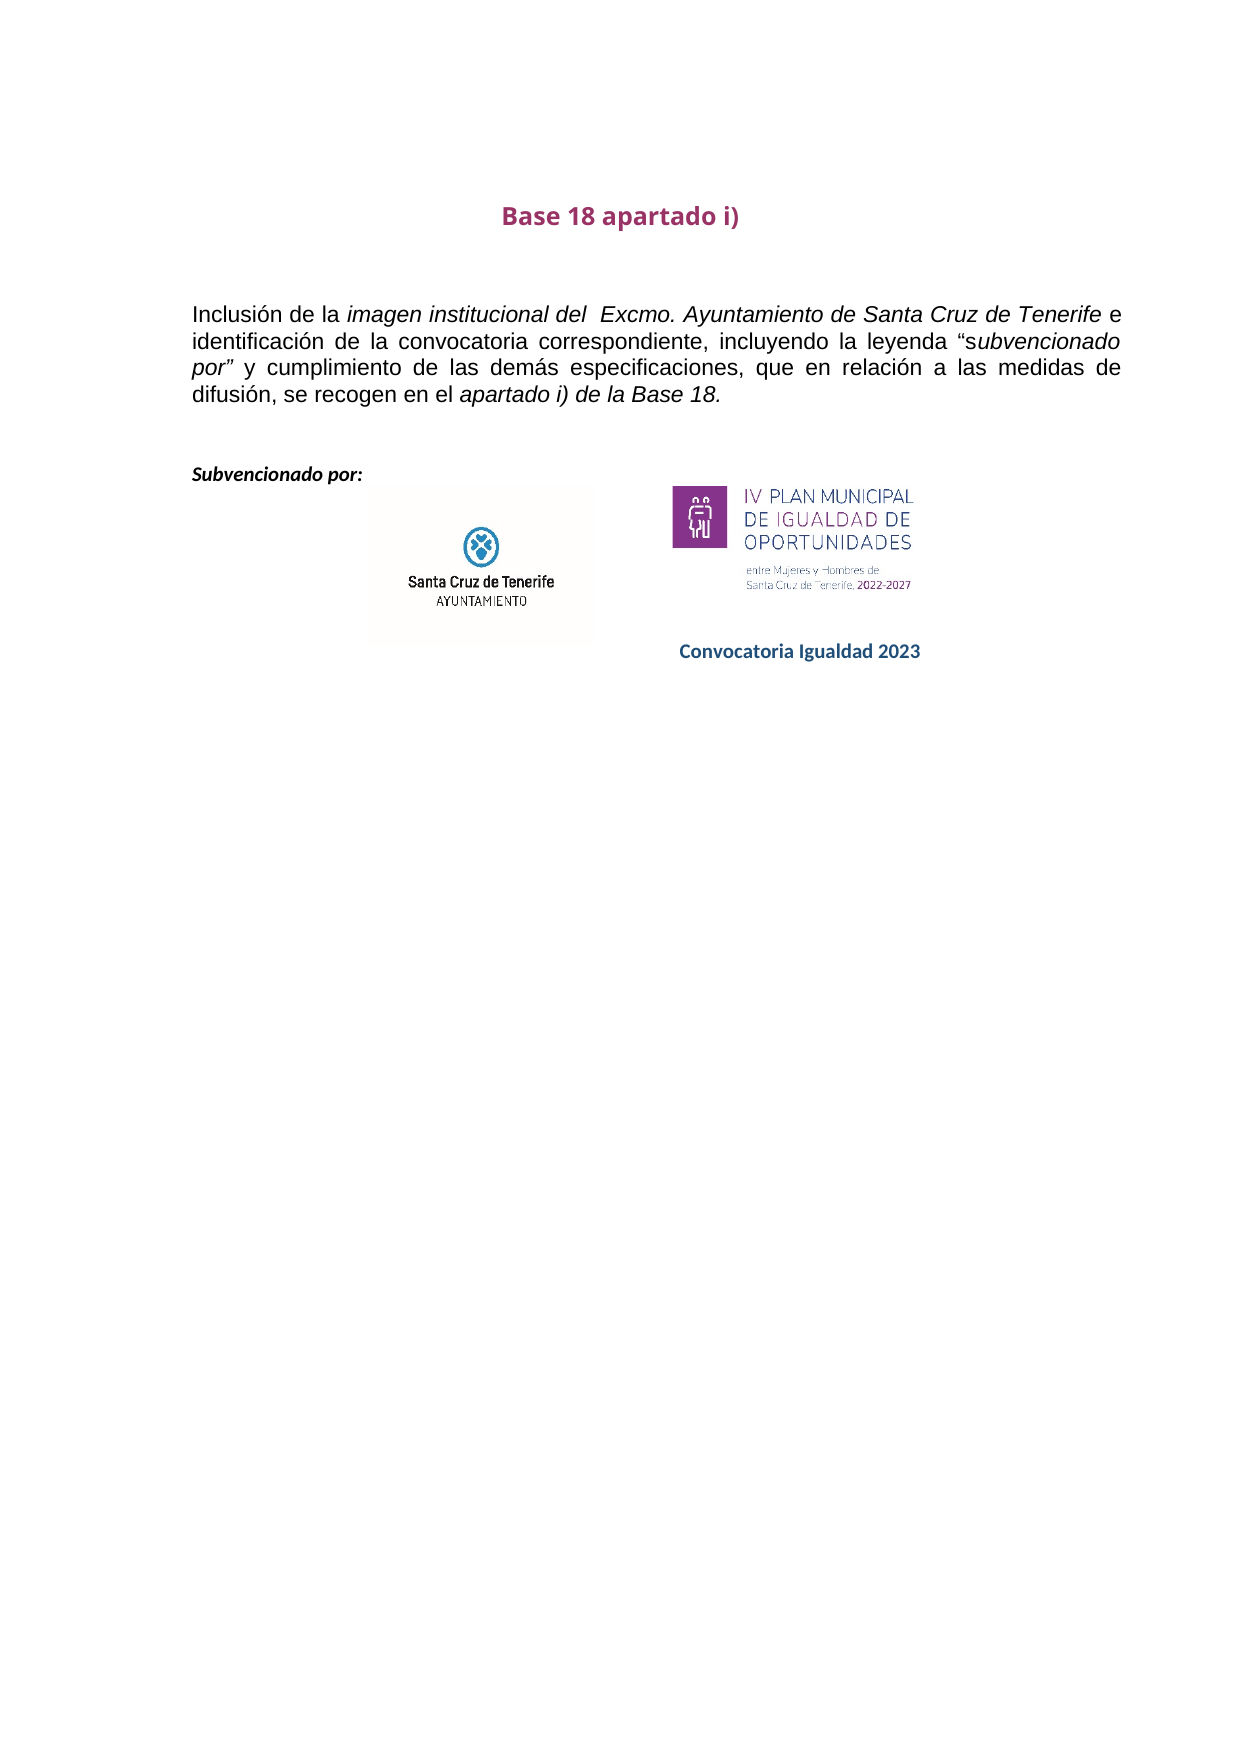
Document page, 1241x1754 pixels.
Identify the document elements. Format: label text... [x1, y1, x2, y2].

picture [367, 486, 595, 646]
subtitle Base 18 apartado i) [118, 199, 1122, 233]
text Subvencionado por: [192, 461, 1122, 487]
text Inclusión de la imagen institucional del Excmo. Ayuntamiento de Santa Cruz de Tenerife e identificación de la convocatoria correspondiente, incluyendo la leyenda “subvencionado por” y cumplimiento de las demás especificaciones, que en relación a las medidas de difusión, se recogen en el apartado i) de la Base 18. [192, 301, 1122, 407]
table_header [308, 487, 654, 663]
picture [672, 486, 914, 590]
table_header Convocatoria Igualdad 2023 [654, 487, 932, 663]
